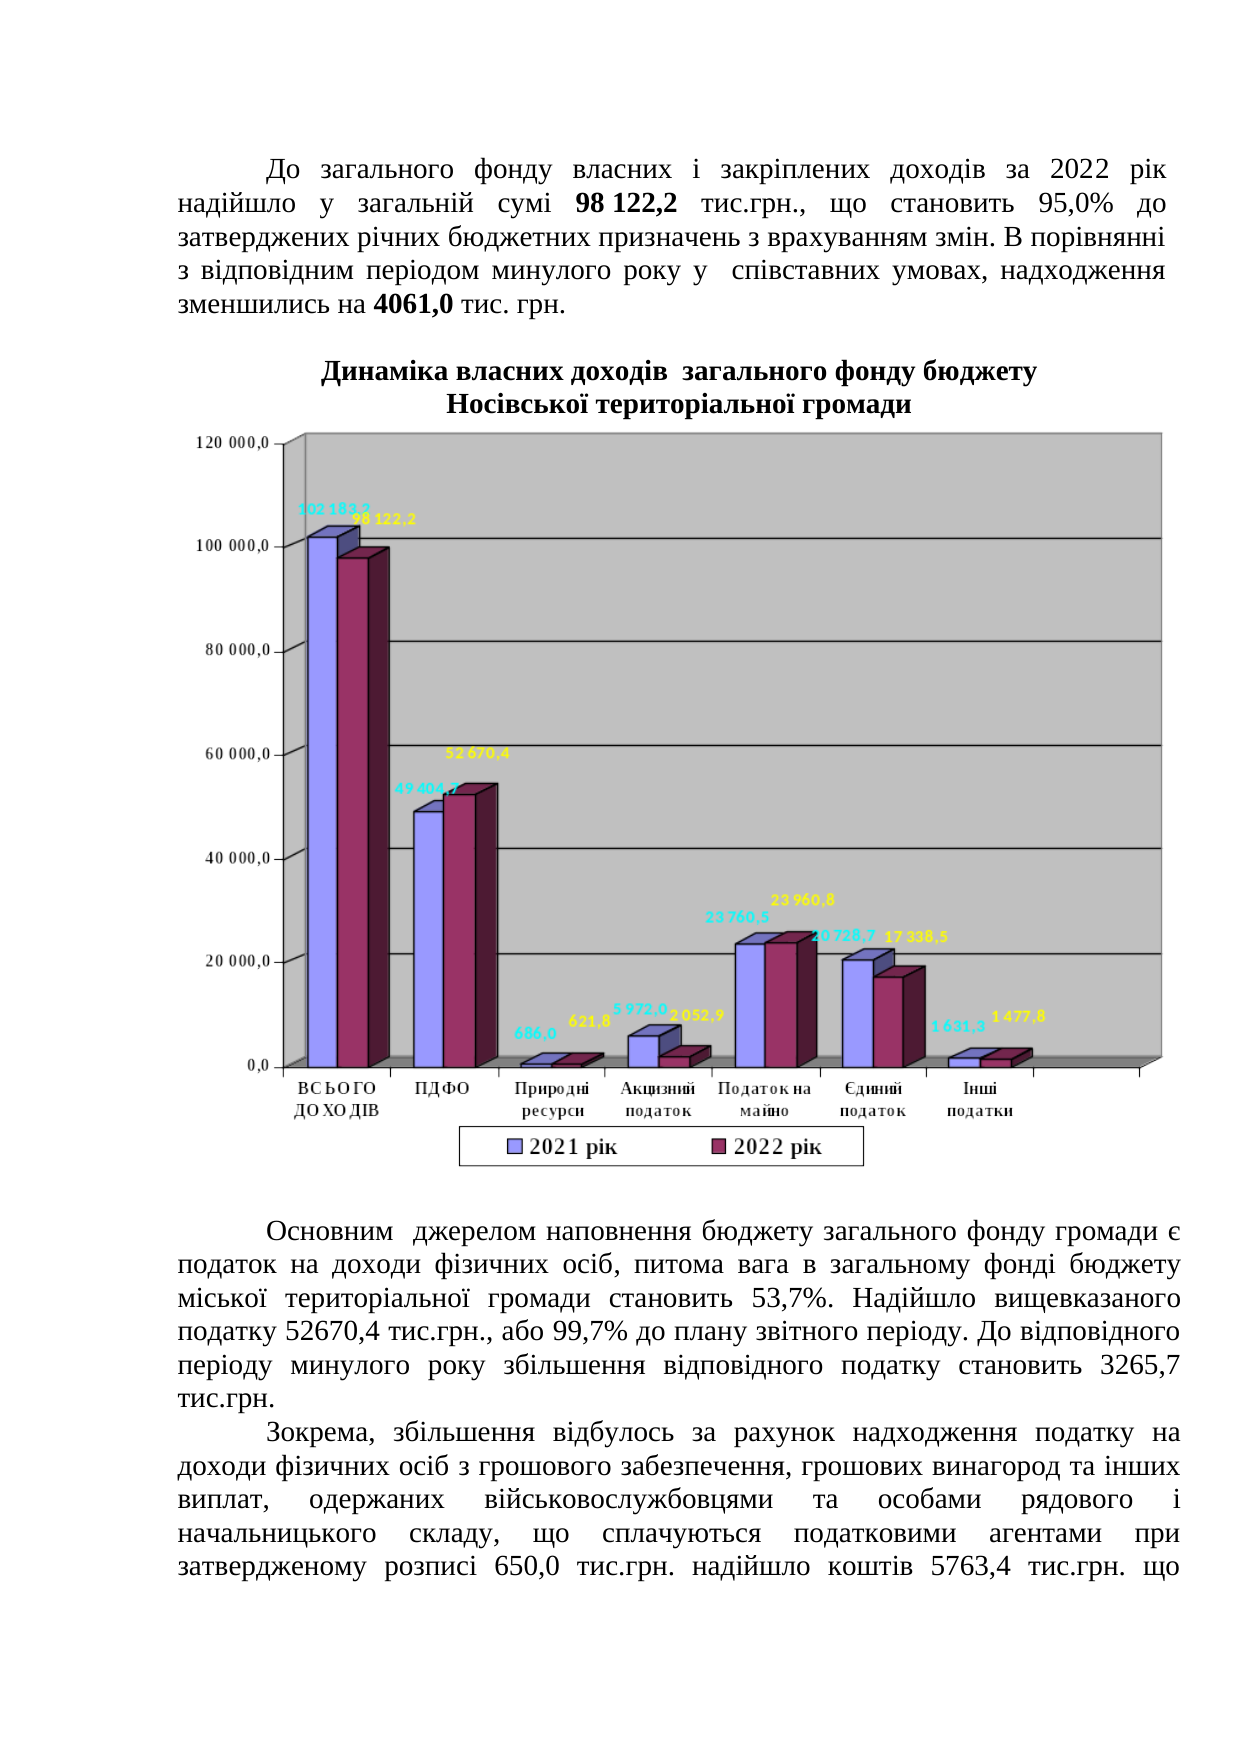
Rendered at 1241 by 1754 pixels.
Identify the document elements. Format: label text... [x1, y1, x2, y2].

text До загального фонду власних і закріплених доходів за 2022 рік надійшло у загальній сумі 98 122,2 тис.грн., що становить 95,0% до затверджених річних бюджетних призначень з врахуванням змін. В порівнянні з відповідним періодом минулого року у співставних умовах, надходження зменшились на 4061,0 тис. грн. [177, 152, 1166, 319]
text Основним джерелом наповнення бюджету загального фонду громади є податок на доходи фізичних осіб, питома вага в загальному фонді бюджету міської територіальної громади становить 53,7%. Надійшло вищевказаного податку 52670,4 тис.грн., або 99,7% до плану звітного періоду. До відповідного періоду минулого року збільшення відповідного податку становить 3265,7 тис.грн. [177, 1213, 1181, 1414]
text Динаміка власних доходів загального фонду бюджету [177, 353, 1181, 386]
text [177, 1414, 1181, 1582]
text Носівської територіальної громади [177, 386, 1181, 1179]
